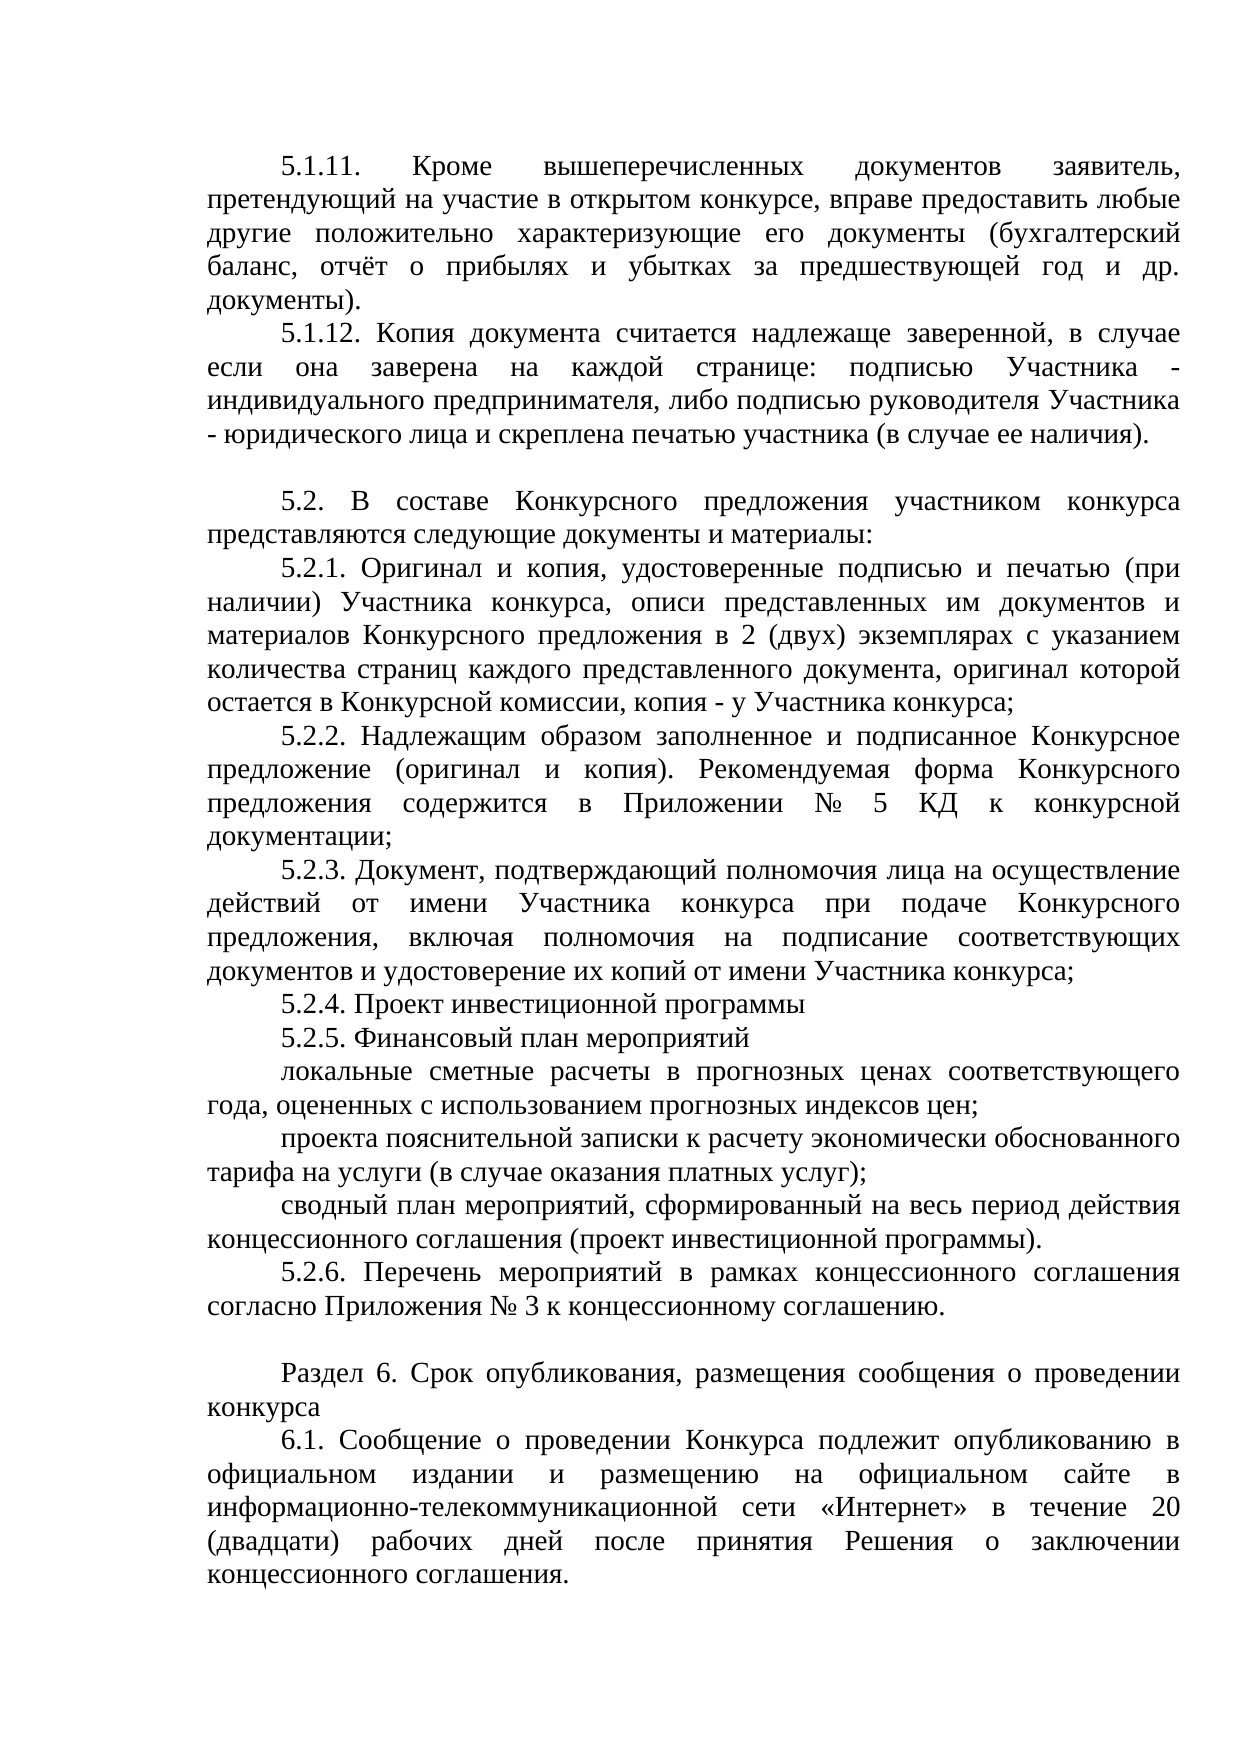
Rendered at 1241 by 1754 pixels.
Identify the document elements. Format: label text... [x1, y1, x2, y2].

text Раздел 6. Срок опубликования, размещения сообщения о проведении конкурса [207, 1355, 1181, 1422]
text 5.2.5. Финансовый план мероприятий [207, 1020, 1181, 1053]
text 5.2. В составе Конкурсного предложения участником конкурса представляются следующие документы и материалы: [207, 483, 1181, 550]
text 5.2.2. Надлежащим образом заполненное и подписанное Конкурсное предложение (оригинал и копия). Рекомендуемая форма Конкурсного предложения содержится в Приложении № 5 КД к конкурсной документации; [207, 718, 1181, 852]
text локальные сметные расчеты в прогнозных ценах соответствующего года, оцененных с использованием прогнозных индексов цен; [207, 1053, 1181, 1120]
text 5.2.3. Документ, подтверждающий полномочия лица на осуществление действий от имени Участника конкурса при подаче Конкурсного предложения, включая полномочия на подписание соответствующих документов и удостоверение их копий от имени Участника конкурса; [207, 852, 1181, 986]
text сводный план мероприятий, сформированный на весь период действия концессионного соглашения (проект инвестиционной программы). [207, 1187, 1181, 1254]
text 5.2.4. Проект инвестиционной программы [207, 986, 1181, 1020]
text 6.1. Сообщение о проведении Конкурса подлежит опубликованию в официальном издании и размещению на официальном сайте в информационно-телекоммуникационной сети «Интернет» в течение 20 (двадцати) рабочих дней после принятия Решения о заключении концессионного соглашения. [207, 1422, 1181, 1590]
text 5.2.1. Оригинал и копия, удостоверенные подписью и печатью (при наличии) Участника конкурса, описи представленных им документов и материалов Конкурсного предложения в 2 (двух) экземплярах с указанием количества страниц каждого представленного документа, оригинал которой остается в Конкурсной комиссии, копия - у Участника конкурса; [207, 550, 1181, 718]
text 5.1.11. Кроме вышеперечисленных документов заявитель, претендующий на участие в открытом конкурсе, вправе предоставить любые другие положительно характеризующие его документы (бухгалтерский баланс, отчёт о прибылях и убытках за предшествующей год и др. документы). [207, 148, 1181, 315]
text 5.2.6. Перечень мероприятий в рамках концессионного соглашения согласно Приложения № 3 к концессионному соглашению. [207, 1254, 1181, 1322]
text проекта пояснительной записки к расчету экономически обоснованного тарифа на услуги (в случае оказания платных услуг); [207, 1120, 1181, 1187]
text 5.1.12. Копия документа считается надлежаще заверенной, в случае если она заверена на каждой странице: подписью Участника - индивидуального предпринимателя, либо подписью руководителя Участника - юридического лица и скреплена печатью участника (в случае ее наличия). [207, 315, 1181, 449]
